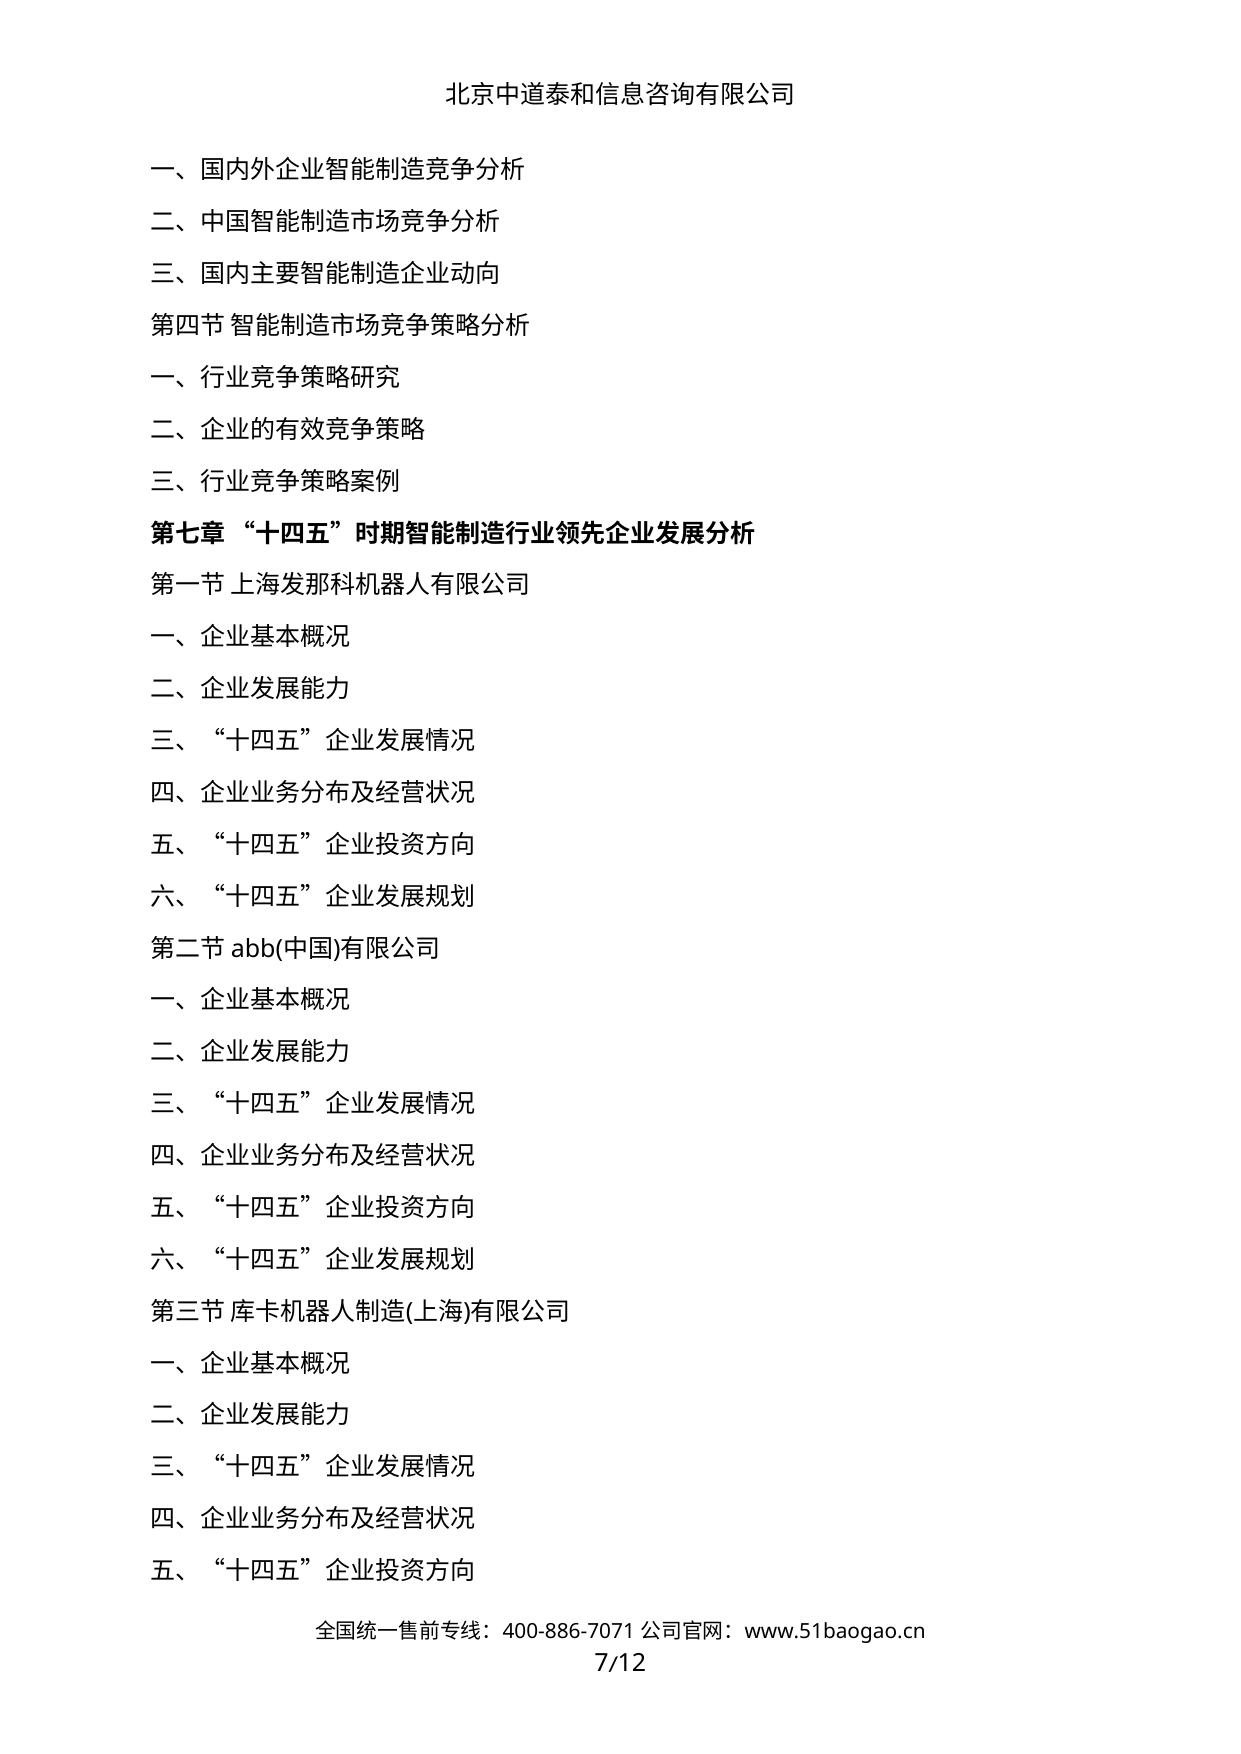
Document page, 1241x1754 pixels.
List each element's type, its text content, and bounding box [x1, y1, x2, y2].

text 第四节 智能制造市场竞争策略分析 [150, 306, 1090, 342]
text 六、“十四五”企业发展规划 [150, 876, 1090, 912]
text 四、企业业务分布及经营状况 [150, 772, 1090, 809]
text 三、国内主要智能制造企业动向 [150, 254, 1090, 290]
text 四、企业业务分布及经营状况 [150, 1136, 1090, 1172]
text 三、行业竞争策略案例 [150, 461, 1090, 497]
text 三、“十四五”企业发展情况 [150, 1084, 1090, 1120]
text 第三节 库卡机器人制造(上海)有限公司 [150, 1291, 1090, 1327]
text 二、企业发展能力 [150, 1032, 1090, 1068]
text 二、企业发展能力 [150, 669, 1090, 705]
text 五、“十四五”企业投资方向 [150, 1551, 1090, 1587]
text 第二节 abb(中国)有限公司 [150, 928, 1090, 964]
text 五、“十四五”企业投资方向 [150, 824, 1090, 861]
text 第一节 上海发那科机器人有限公司 [150, 565, 1090, 601]
text 四、企业业务分布及经营状况 [150, 1499, 1090, 1535]
text 一、国内外企业智能制造竞争分析 [150, 150, 1090, 186]
text 一、企业基本概况 [150, 980, 1090, 1016]
text 一、企业基本概况 [150, 617, 1090, 653]
text 第七章 “十四五”时期智能制造行业领先企业发展分析 [150, 513, 1090, 549]
text 三、“十四五”企业发展情况 [150, 1447, 1090, 1483]
text 一、企业基本概况 [150, 1343, 1090, 1379]
text 一、行业竞争策略研究 [150, 357, 1090, 394]
text 二、企业发展能力 [150, 1395, 1090, 1431]
text 六、“十四五”企业发展规划 [150, 1239, 1090, 1276]
text 二、中国智能制造市场竞争分析 [150, 202, 1090, 238]
text 三、“十四五”企业发展情况 [150, 721, 1090, 757]
text 五、“十四五”企业投资方向 [150, 1187, 1090, 1224]
text 二、企业的有效竞争策略 [150, 409, 1090, 446]
